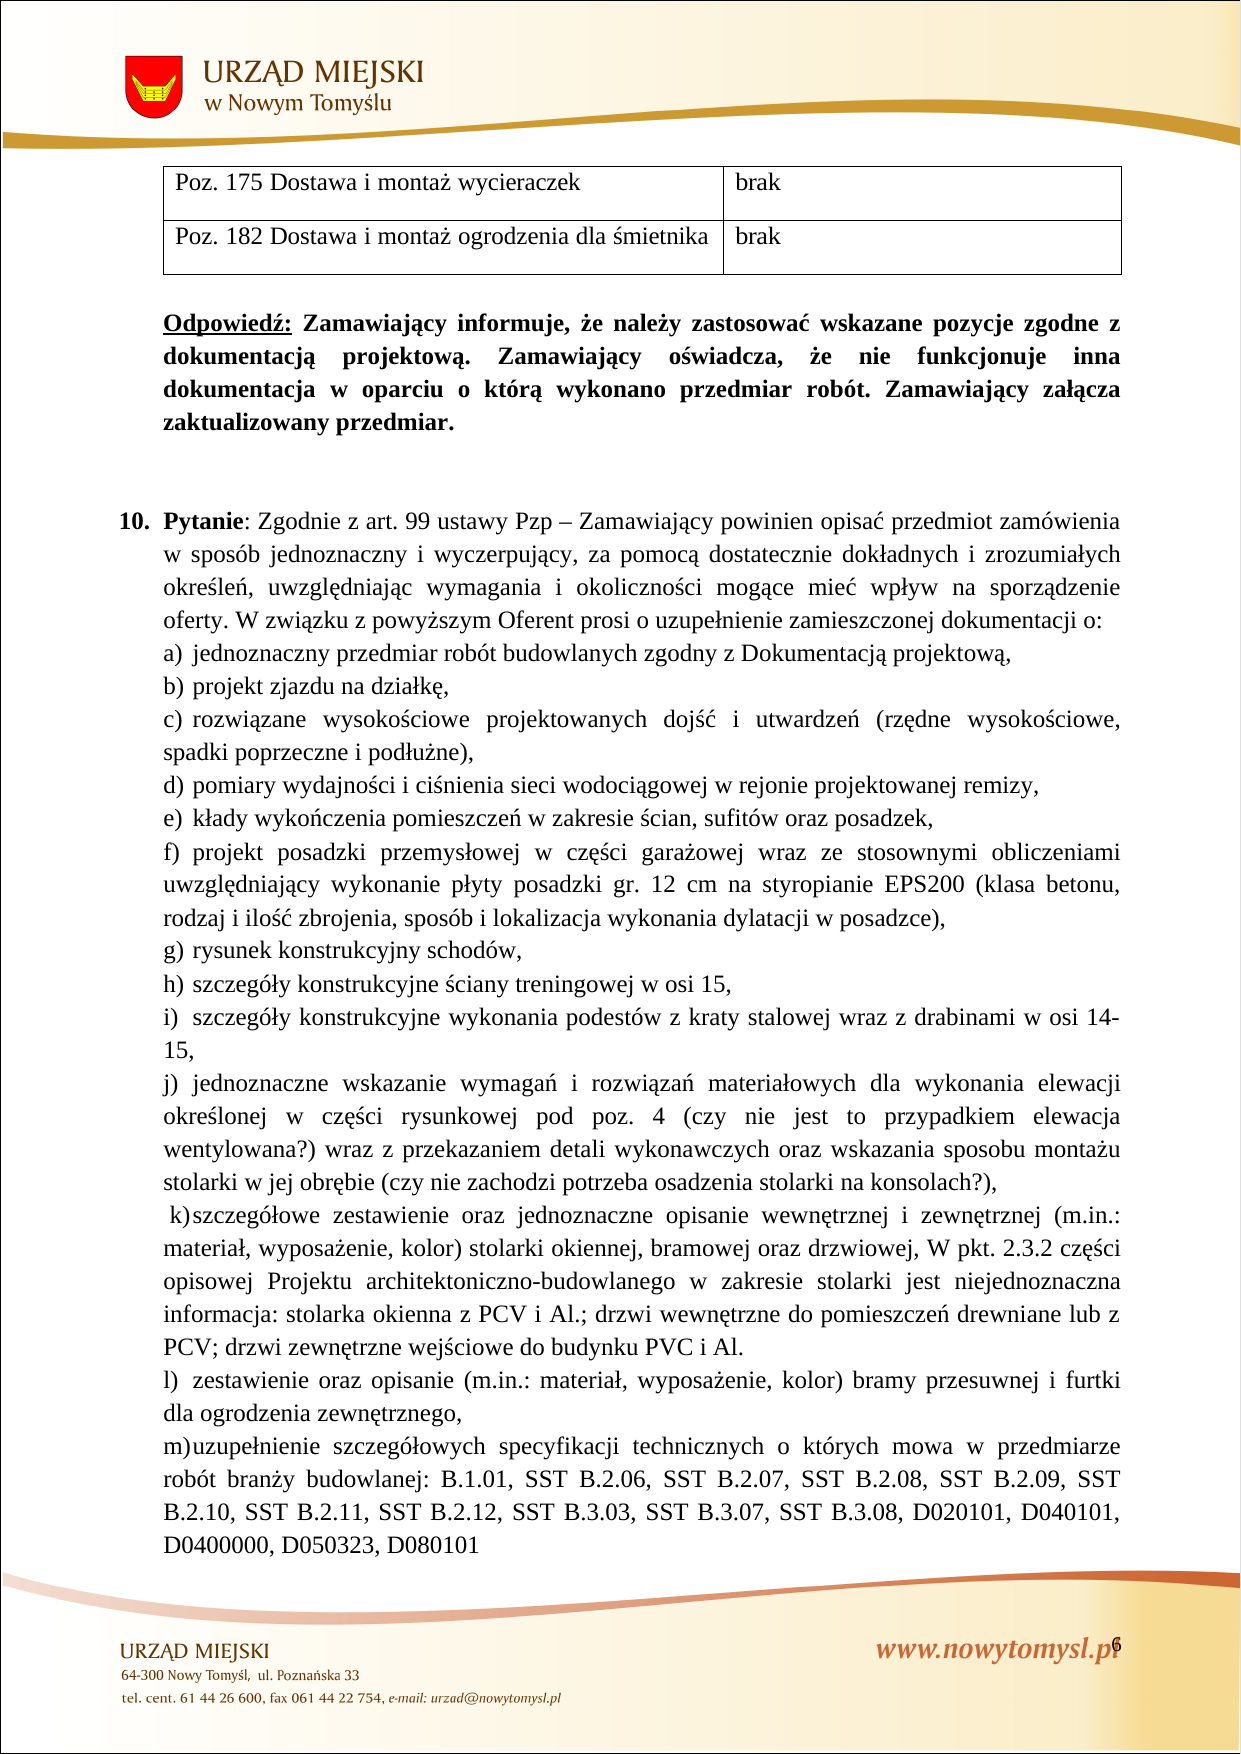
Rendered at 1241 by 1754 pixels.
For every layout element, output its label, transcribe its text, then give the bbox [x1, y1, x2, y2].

list e) kłady wykończenia pomieszczeń w zakresie ścian, sufitów oraz posadzek, [163, 803, 1122, 832]
list Pytanie: Zgodnie z art. 99 ustawy Pzp – Zamawiający powinien opisać przedmiot zamówienia w sposób jednoznaczny i wyczerpujący, za pomocą dostatecznie dokładnych i zrozumiałych określeń, uwzględniając wymagania i okoliczności mogące mieć wpływ na sporządzenie oferty. W związku z powyższym Oferent prosi o uzupełnienie zamieszczonej dokumentacji o: [119, 506, 1122, 634]
list b) projekt zjazdu na działkę, [163, 671, 1122, 700]
list l) zestawienie oraz opisanie (m.in.: materiał, wyposażenie, kolor) bramy przesuwnej i furtki dla ogrodzenia zewnętrznego, [163, 1365, 1122, 1427]
picture [2, 1, 1240, 1751]
list c) rozwiązane wysokościowe projektowanych dojść i utwardzeń (rzędne wysokościowe, spadki poprzeczne i podłużne), [163, 704, 1122, 766]
list m) uzupełnienie szczegółowych specyfikacji technicznych o których mowa w przedmiarze robót branży budowlanej: B.1.01, SST B.2.06, SST B.2.07, SST B.2.08, SST B.2.09, SST B.2.10, SST B.2.11, SST B.2.12, SST B.3.03, SST B.3.07, SST B.3.08, D020101, D040101, D0400000, D050323, D080101 [163, 1431, 1122, 1559]
table_cell brak [724, 167, 1121, 220]
list a) jednoznaczny przedmiar robót budowlanych zgodny z Dokumentacją projektową, [163, 638, 1122, 667]
list j) jednoznaczne wskazanie wymagań i rozwiązań materiałowych dla wykonania elewacji określonej w części rysunkowej pod poz. 4 (czy nie jest to przypadkiem elewacja wentylowana?) wraz z przekazaniem detali wykonawczych oraz wskazania sposobu montażu stolarki w jej obrębie (czy nie zachodzi potrzeba osadzenia stolarki na konsolach?), [163, 1068, 1122, 1196]
table_cell brak [724, 221, 1121, 274]
list i) szczegóły konstrukcyjne wykonania podestów z kraty stalowej wraz z drabinami w osi 14-15, [163, 1002, 1122, 1063]
list k) szczegółowe zestawienie oraz jednoznaczne opisanie wewnętrznej i zewnętrznej (m.in.: materiał, wyposażenie, kolor) stolarki okiennej, bramowej oraz drzwiowej, W pkt. 2.3.2 części opisowej Projektu architektoniczno-budowlanego w zakresie stolarki jest niejednoznaczna informacja: stolarka okienna z PCV i Al.; drzwi wewnętrzne do pomieszczeń drewniane lub z PCV; drzwi zewnętrzne wejściowe do budynku PVC i Al. [163, 1200, 1122, 1361]
list Odpowiedź: Zamawiający informuje, że należy zastosować wskazane pozycje zgodne z dokumentacją projektową. Zamawiający oświadcza, że nie funkcjonuje inna dokumentacja w oparciu o którą wykonano przedmiar robót. Zamawiający załącza zaktualizowany przedmiar. [163, 308, 1122, 436]
list g) rysunek konstrukcyjny schodów, [163, 936, 1122, 964]
list f) projekt posadzki przemysłowej w części garażowej wraz ze stosownymi obliczeniami uwzględniający wykonanie płyty posadzki gr. 12 cm na styropianie EPS200 (klasa betonu, rodzaj i ilość zbrojenia, sposób i lokalizacja wykonania dylatacji w posadzce), [163, 837, 1122, 931]
table_cell Poz. 182 Dostawa i montaż ogrodzenia dla śmietnika [164, 221, 723, 274]
list d) pomiary wydajności i ciśnienia sieci wodociągowej w rejonie projektowanej remizy, [163, 771, 1122, 799]
table_cell Poz. 175 Dostawa i montaż wycieraczek [164, 167, 723, 220]
list h) szczegóły konstrukcyjne ściany treningowej w osi 15, [163, 969, 1122, 997]
